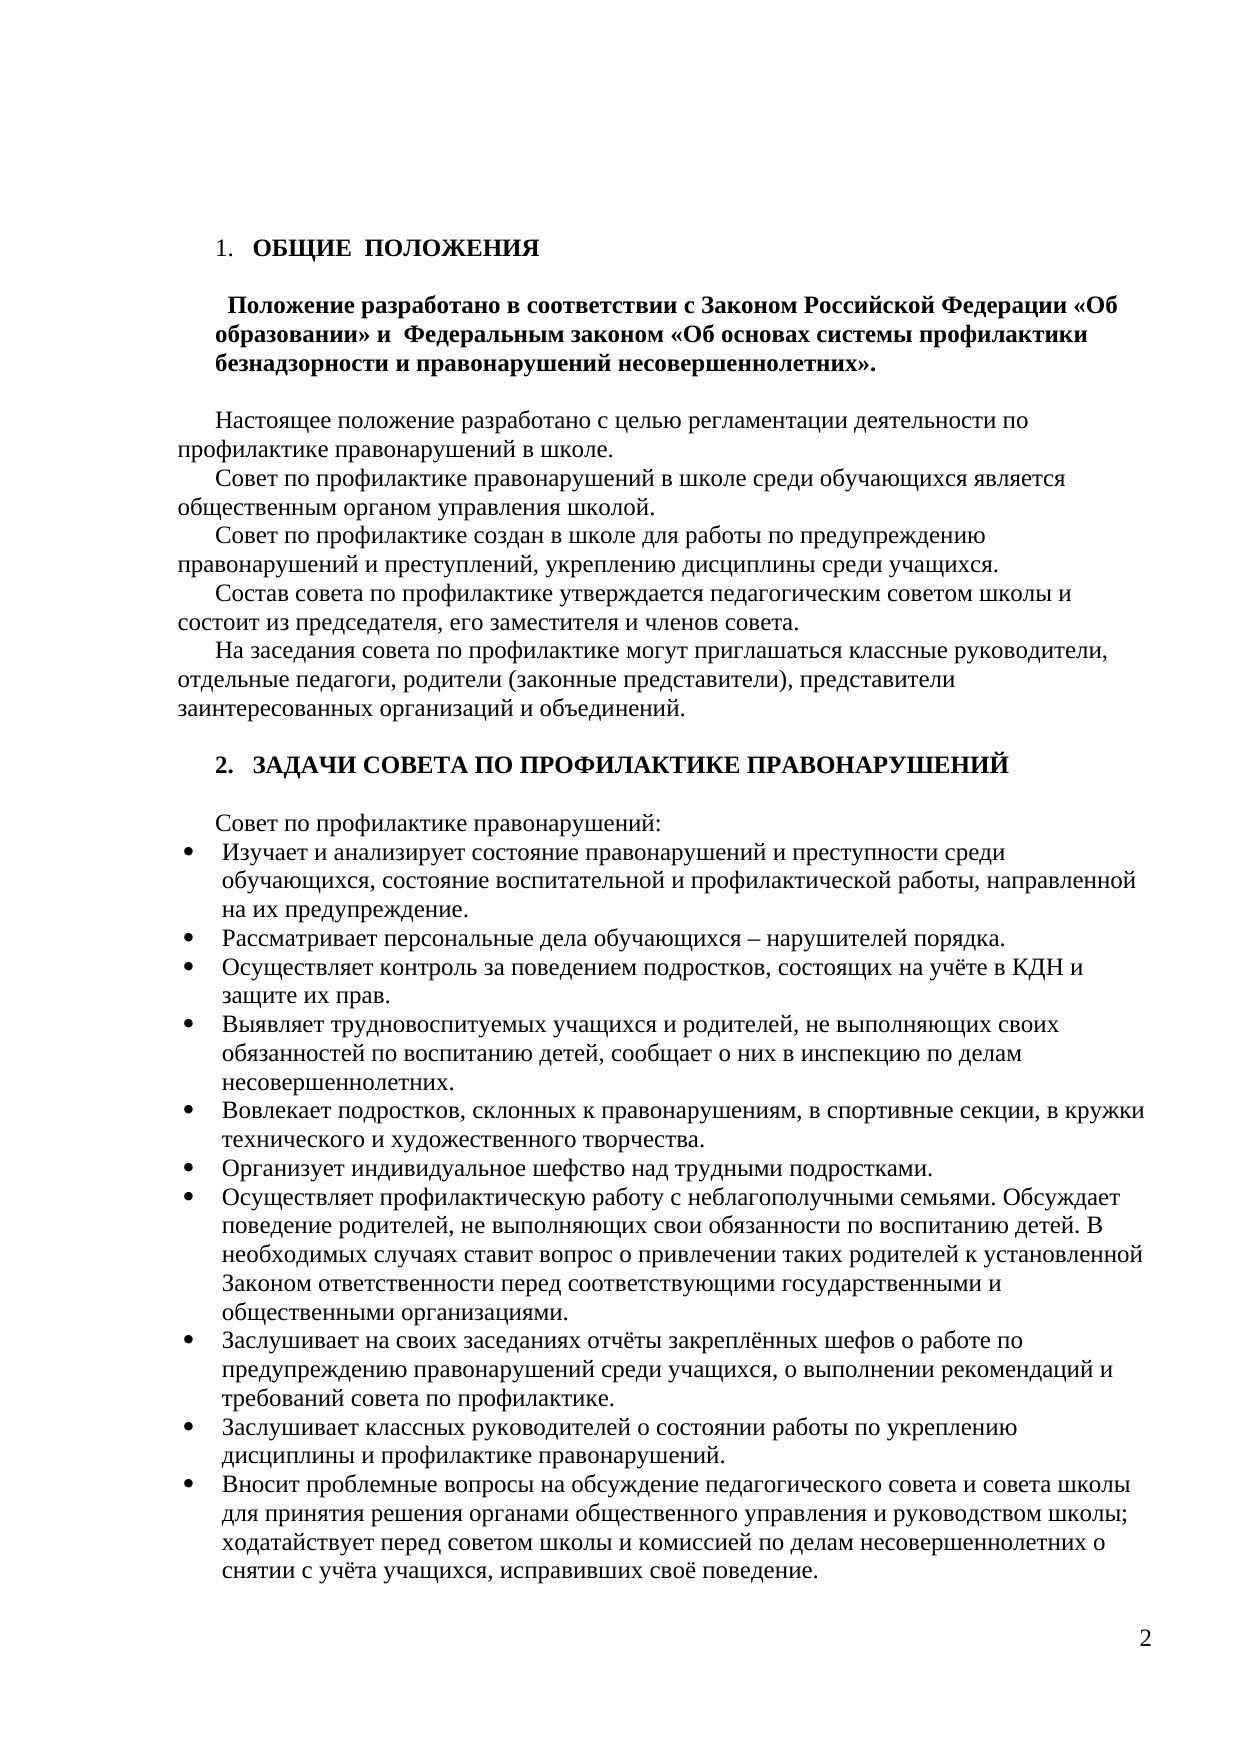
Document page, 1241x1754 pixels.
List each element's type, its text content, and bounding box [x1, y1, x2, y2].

list Вовлекает подростков, склонных к правонарушениям, в спортивные секции, в кружки технического и художественного творчества. [184, 1096, 1152, 1153]
list Совет по профилактике правонарушений: [177, 808, 1152, 837]
list Совет по профилактике правонарушений в школе среди обучающихся является общественным органом управления школой. [177, 463, 1152, 521]
list На заседания совета по профилактике могут приглашаться классные руководители, отдельные педагоги, родители (законные представители), представители заинтересованных организаций и объединений. [177, 636, 1152, 722]
list Осуществляет контроль за поведением подростков, состоящих на учёте в КДН и защите их прав. [184, 952, 1152, 1009]
list Настоящее положение разработано с целью регламентации деятельности по профилактике правонарушений в школе. [177, 406, 1152, 463]
list Осуществляет профилактическую работу с неблагополучными семьями. Обсуждает поведение родителей, не выполняющих свои обязанности по воспитанию детей. В необходимых случаях ставит вопрос о привлечении таких родителей к установленной Законом ответственности перед соответствующими государственными и общественными организациями. [184, 1182, 1152, 1326]
list Рассматривает персональные дела обучающихся – нарушителей порядка. [184, 923, 1152, 952]
list ОБЩИЕ ПОЛОЖЕНИЯ [215, 233, 1152, 262]
list Совет по профилактике создан в школе для работы по предупреждению правонарушений и преступлений, укреплению дисциплины среди учащихся. [177, 521, 1152, 578]
text Положение разработано в соответствии с Законом Российской Федерации «Об образовании» и Федеральным законом «Об основах системы профилактики безнадзорности и правонарушений несовершеннолетних». [215, 291, 1152, 377]
list Организует индивидуальное шефство над трудными подростками. [184, 1153, 1152, 1182]
list Вносит проблемные вопросы на обсуждение педагогического совета и совета школы для принятия решения органами общественного управления и руководством школы; ходатайствует перед советом школы и комиссией по делам несовершеннолетних о снятии с учёта учащихся, исправивших своё поведение. [184, 1469, 1152, 1584]
list Изучает и анализирует состояние правонарушений и преступности среди обучающихся, состояние воспитательной и профилактической работы, направленной на их предупреждение. [184, 837, 1152, 923]
list Состав совета по профилактике утверждается педагогическим советом школы и состоит из председателя, его заместителя и членов совета. [177, 578, 1152, 636]
list ЗАДАЧИ СОВЕТА ПО ПРОФИЛАКТИКЕ ПРАВОНАРУШЕНИЙ [215, 751, 1152, 779]
list Заслушивает классных руководителей о состоянии работы по укреплению дисциплины и профилактике правонарушений. [184, 1412, 1152, 1469]
list Заслушивает на своих заседаниях отчёты закреплённых шефов о работе по предупреждению правонарушений среди учащихся, о выполнении рекомендаций и требований совета по профилактике. [184, 1326, 1152, 1412]
list Выявляет трудновоспитуемых учащихся и родителей, не выполняющих своих обязанностей по воспитанию детей, сообщает о них в инспекцию по делам несовершеннолетних. [184, 1009, 1152, 1096]
